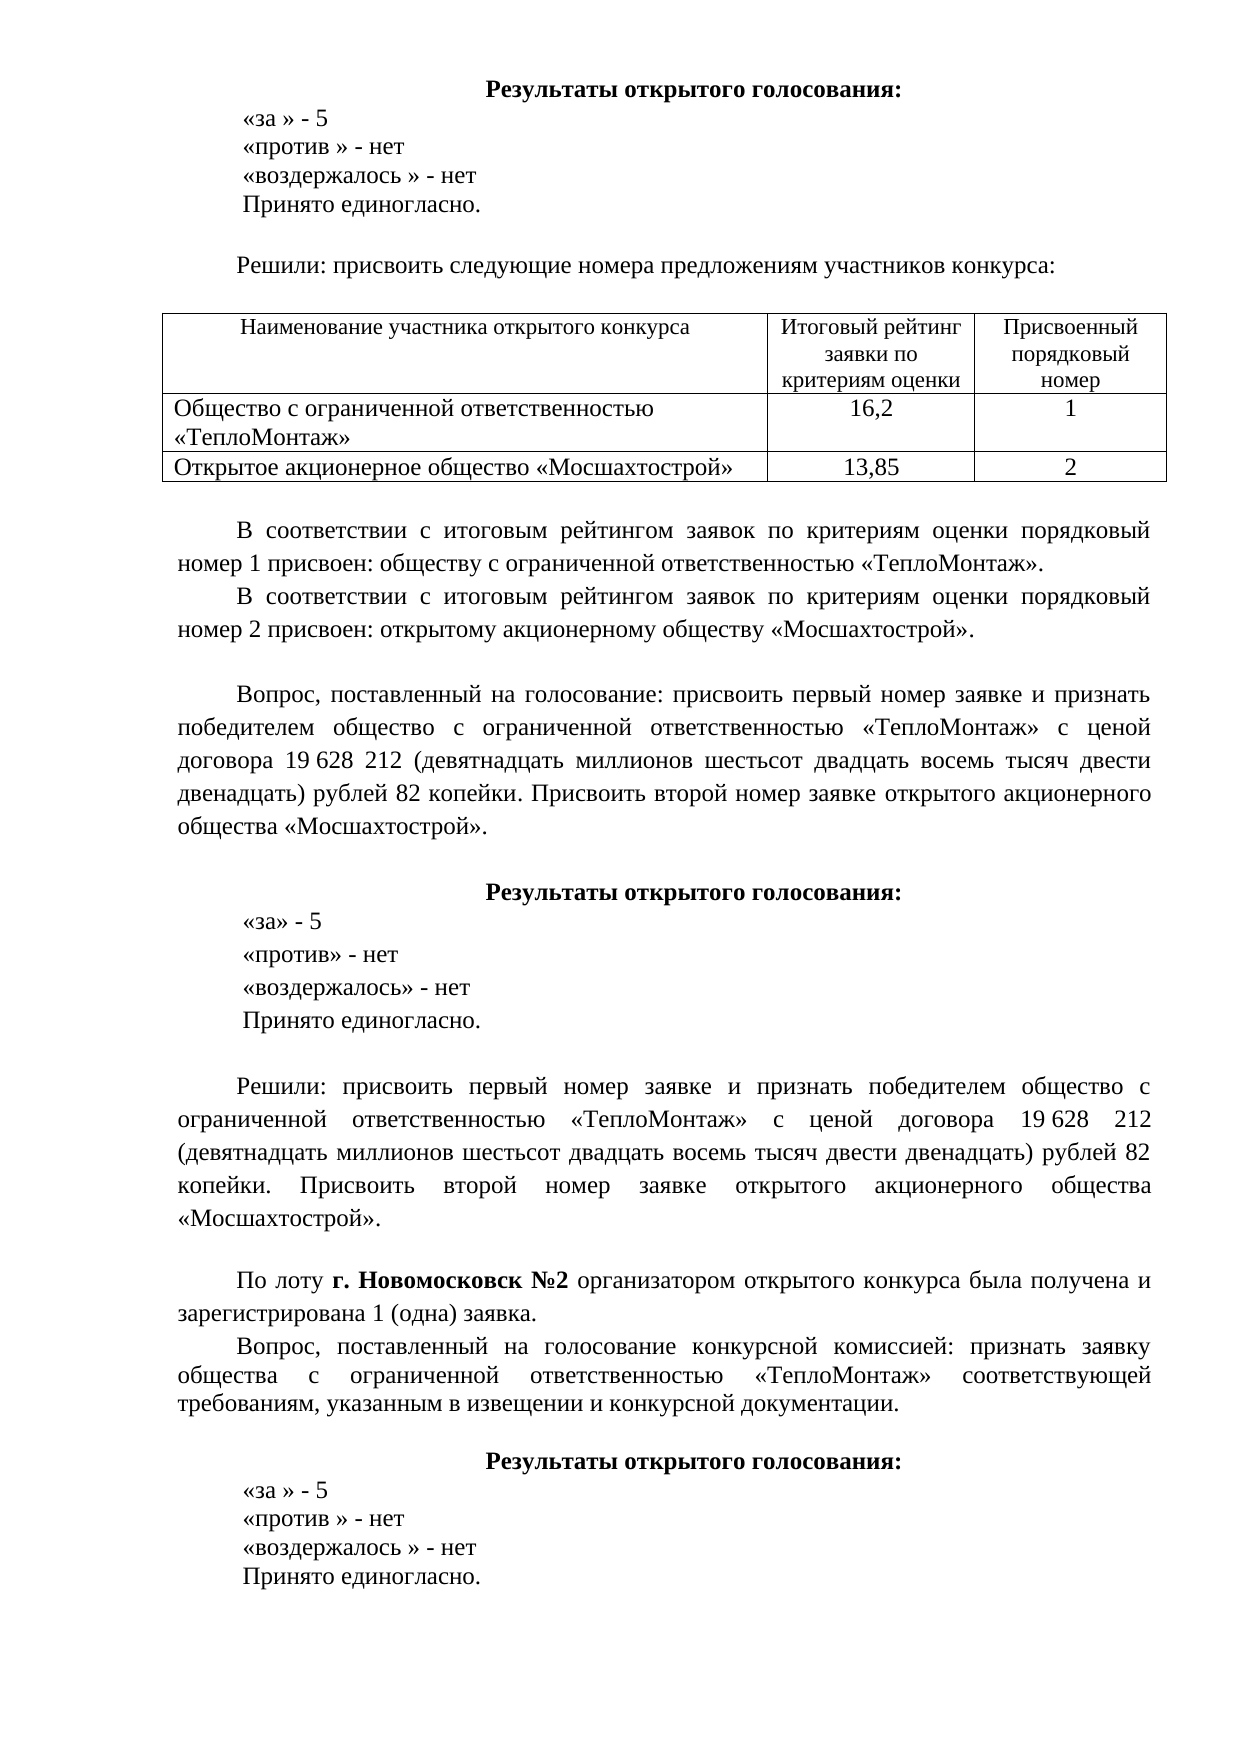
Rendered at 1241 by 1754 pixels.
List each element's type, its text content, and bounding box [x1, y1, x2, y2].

list Результаты открытого голосования: [236, 1446, 1152, 1475]
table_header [768, 314, 974, 392]
text «против» - нет [236, 939, 1152, 968]
text В соответствии с итоговым рейтингом заявок по критериям оценки порядковый номер 2 присвоен: открытому акционерному обществу «Мосшахтострой». [177, 581, 1152, 643]
table_cell Открытое акционерное общество «Мосшахтострой» [163, 452, 767, 481]
text «против » - нет [236, 131, 1152, 160]
text «воздержалось » - нет [236, 160, 1152, 189]
text «за » - 5 [236, 1475, 1152, 1503]
text «воздержалось» - нет [236, 972, 1152, 1001]
table_header Присвоенный порядковый номер [975, 314, 1166, 392]
text Принято единогласно. [236, 189, 1152, 218]
text В соответствии с итоговым рейтингом заявок по критериям оценки порядковый номер 1 присвоен: обществу с ограниченной ответственностью «ТеплоМонтаж». [177, 515, 1152, 577]
text Результаты открытого голосования: [236, 877, 1152, 906]
text Решили: присвоить первый номер заявке и признать победителем общество с ограниченной ответственностью «ТеплоМонтаж» с ценой договора 19 628 212 (девятнадцать миллионов шестьсот двадцать восемь тысяч двести двенадцать) рублей 82 копейки. Присвоить второй номер заявке открытого акционерного общества «Мосшахтострой». [177, 1071, 1152, 1232]
list Результаты открытого голосования: [236, 74, 1152, 103]
text «воздержалось » - нет [236, 1532, 1152, 1561]
table_cell 16,2 [768, 394, 974, 451]
text Принято единогласно. [236, 1561, 1152, 1590]
text По лоту г. Новомосковск №2 организатором открытого конкурса была получена и зарегистрирована 1 (одна) заявка. [177, 1265, 1152, 1327]
table_cell 13,85 [768, 452, 974, 481]
text Вопрос, поставленный на голосование: присвоить первый номер заявке и признать победителем общество с ограниченной ответственностью «ТеплоМонтаж» с ценой договора 19 628 212 (девятнадцать миллионов шестьсот двадцать восемь тысяч двести двенадцать) рублей 82 копейки. Присвоить второй номер заявке открытого акционерного общества «Мосшахтострой». [177, 679, 1152, 840]
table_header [163, 314, 767, 392]
text Вопрос, поставленный на голосование конкурсной комиссией: признать заявку общества с ограниченной ответственностью «ТеплоМонтаж» соответствующей требованиям, указанным в извещении и конкурсной документации. [177, 1331, 1152, 1417]
table_cell 1 [975, 394, 1166, 451]
table_cell 2 [975, 452, 1166, 481]
text Решили: присвоить следующие номера предложениям участников конкурса: [177, 251, 1152, 279]
text Принято единогласно. [236, 1005, 1152, 1034]
table_cell Общество с ограниченной ответственностью «ТеплоМонтаж» [163, 394, 767, 451]
text «за» - 5 [236, 906, 1152, 935]
text «против » - нет [236, 1503, 1152, 1532]
text «за » - 5 [236, 103, 1152, 131]
